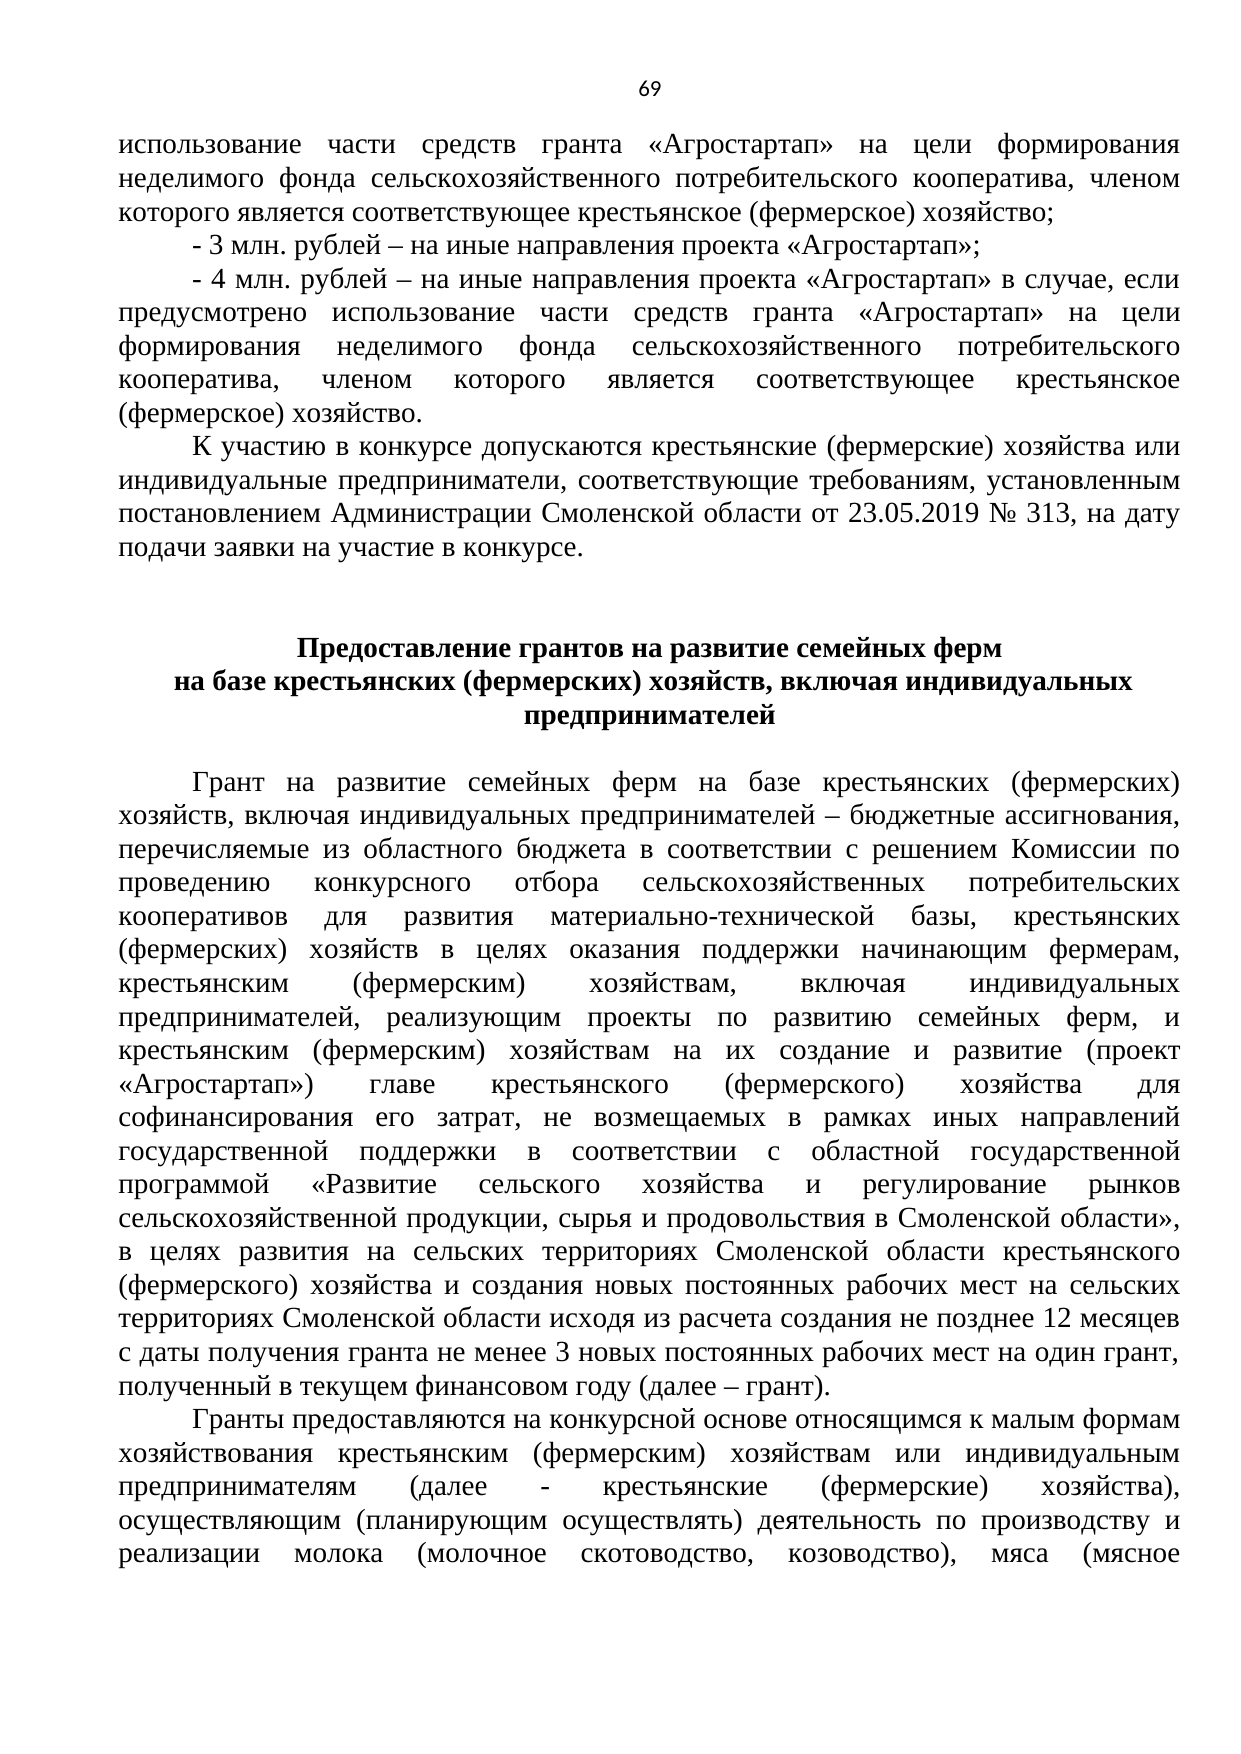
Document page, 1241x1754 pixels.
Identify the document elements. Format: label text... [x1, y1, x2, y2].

text Предоставление грантов на развитие семейных ферм [118, 630, 1181, 663]
text на базе крестьянских (фермерских) хозяйств, включая индивидуальных предпринимателей [118, 663, 1181, 730]
text К участию в конкурсе допускаются крестьянские (фермерские) хозяйства или индивидуальные предприниматели, соответствующие требованиям, установленным постановлением Администрации Смоленской области от 23.05.2019 № 313, на дату подачи заявки на участие в конкурсе. [118, 428, 1181, 563]
text Грант на развитие семейных ферм на базе крестьянских (фермерских) хозяйств, включая индивидуальных предпринимателей – бюджетные ассигнования, перечисляемые из областного бюджета в соответствии с решением Комиссии по проведению конкурсного отбора сельскохозяйственных потребительских кооперативов для развития материально-технической базы, крестьянских (фермерских) хозяйств в целях оказания поддержки начинающим фермерам, крестьянским (фермерским) хозяйствам, включая индивидуальных предпринимателей, реализующим проекты по развитию семейных ферм, и крестьянским (фермерским) хозяйствам на их создание и развитие (проект «Агростартап») главе крестьянского (фермерского) хозяйства для софинансирования его затрат, не возмещаемых в рамках иных направлений государственной поддержки в соответствии с областной государственной программой «Развитие сельского хозяйства и регулирование рынков сельскохозяйственной продукции, сырья и продовольствия в Смоленской области», в целях развития на сельских территориях Смоленской области крестьянского (фермерского) хозяйства и создания новых постоянных рабочих мест на сельских территориях Смоленской области исходя из расчета создания не позднее 12 месяцев с даты получения гранта не менее 3 новых постоянных рабочих мест на один грант, полученный в текущем финансовом году (далее – грант). [118, 764, 1181, 1401]
text - 3 млн. рублей – на иные направления проекта «Агростартап»; [118, 227, 1181, 261]
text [118, 127, 1181, 227]
text - 4 млн. рублей – на иные направления проекта «Агростартап» в случае, если предусмотрено использование части средств гранта «Агростартап» на цели формирования неделимого фонда сельскохозяйственного потребительского кооператива, членом которого является соответствующее крестьянское (фермерское) хозяйство. [118, 261, 1181, 428]
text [118, 1401, 1181, 1569]
